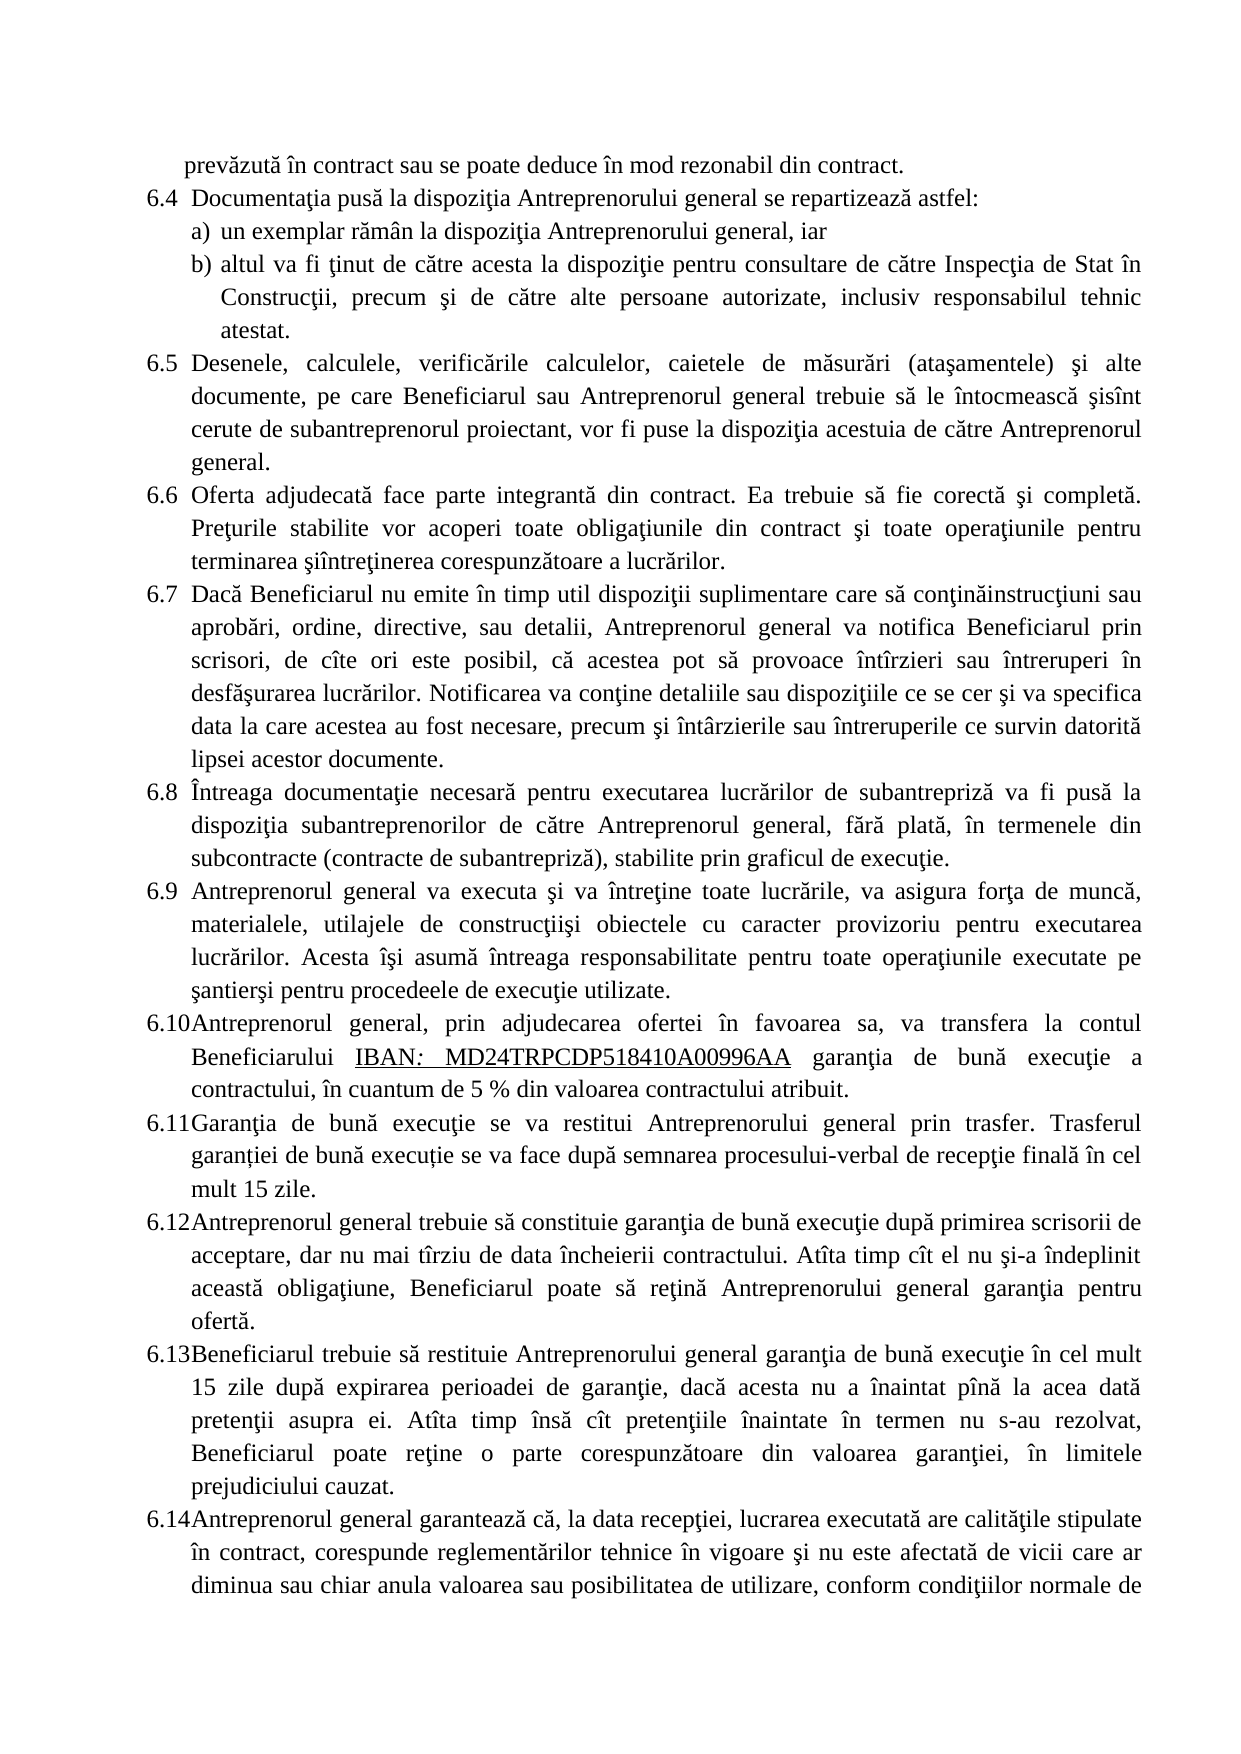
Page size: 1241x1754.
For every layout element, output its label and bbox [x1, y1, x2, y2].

table_cell [135, 150, 1154, 1599]
